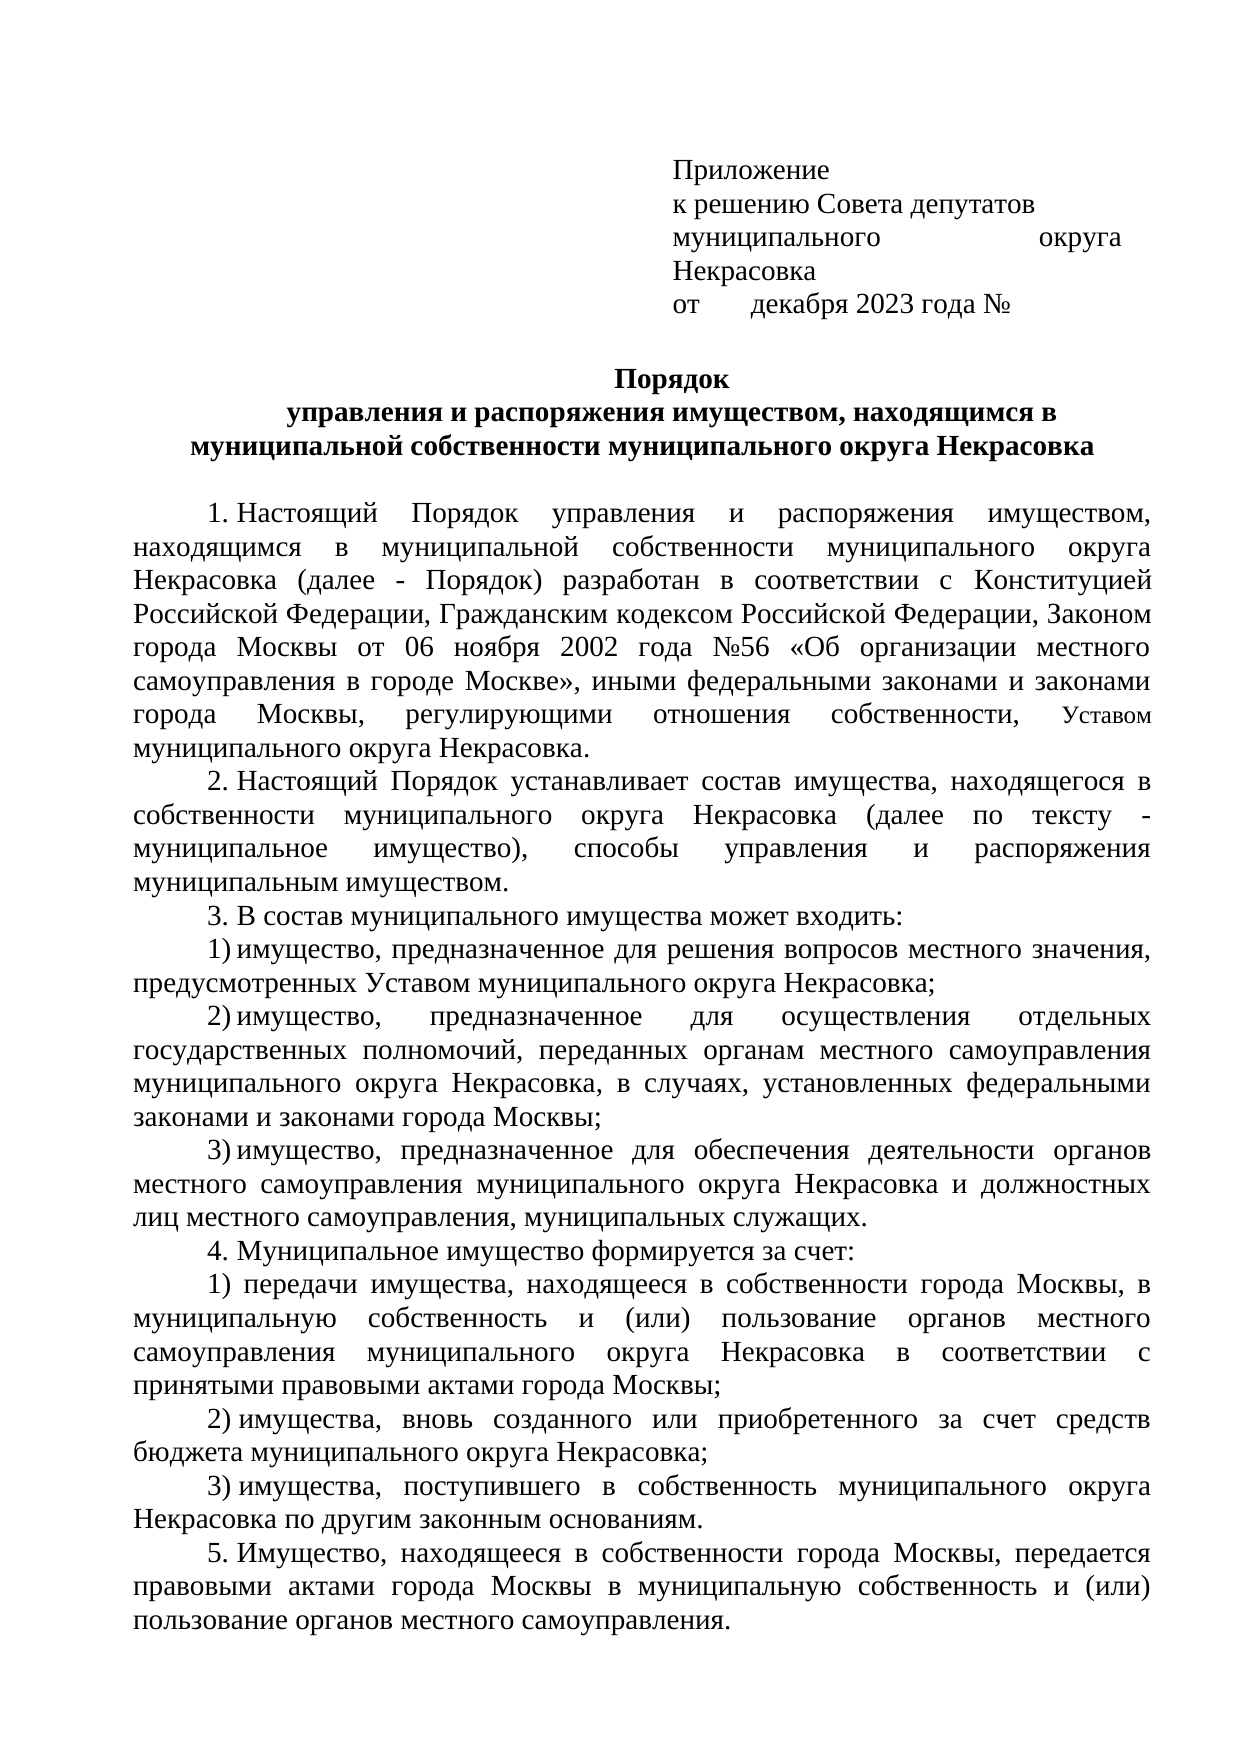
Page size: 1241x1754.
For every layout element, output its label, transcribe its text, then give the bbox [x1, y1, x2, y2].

text Порядок [133, 361, 1152, 394]
text 2. Настоящий Порядок устанавливает состав имущества, находящегося в собственности муниципального округа Некрасовка (далее по тексту - муниципальное имущество), способы управления и распоряжения муниципальным имуществом. [133, 763, 1152, 898]
text 1) передачи имущества, находящееся в собственности города Москвы, в муниципальную собственность и (или) пользование органов местного самоуправления муниципального округа Некрасовка в соответствии с принятыми правовыми актами города Москвы; [133, 1267, 1152, 1401]
text 1. Настоящий Порядок управления и распоряжения имуществом, находящимся в муниципальной собственности муниципального округа Некрасовка (далее - Порядок) разработан в соответствии с Конституцией Российской Федерации, Гражданским кодексом Российской Федерации, Законом города Москвы от 06 ноября 2002 года №56 «Об организации местного самоуправления в городе Москве», иными федеральными законами и законами города Москвы, регулирующими отношения собственности, Уставом муниципального округа Некрасовка. [133, 495, 1152, 763]
text 2) имущество, предназначенное для осуществления отдельных государственных полномочий, переданных органам местного самоуправления муниципального округа Некрасовка, в случаях, установленных федеральными законами и законами города Москвы; [133, 998, 1152, 1132]
text 3. В состав муниципального имущества может входить: [133, 898, 1152, 931]
text 2) имущества, вновь созданного или приобретенного за счет средств бюджета муниципального округа Некрасовка; [133, 1401, 1152, 1468]
text 3) имущества, поступившего в собственность муниципального округа Некрасовка по другим законным основаниям. [133, 1468, 1152, 1535]
text 5. Имущество, находящееся в собственности города Москвы, передается правовыми актами города Москвы в муниципальную собственность и (или) пользование органов местного самоуправления. [133, 1535, 1152, 1636]
text 1) имущество, предназначенное для решения вопросов местного значения, предусмотренных Уставом муниципального округа Некрасовка; [133, 931, 1152, 998]
text 3) имущество, предназначенное для обеспечения деятельности органов местного самоуправления муниципального округа Некрасовка и должностных лиц местного самоуправления, муниципальных служащих. [133, 1132, 1152, 1233]
text 4. Муниципальное имущество формируется за счет: [133, 1233, 1152, 1267]
text управления и распоряжения имуществом, находящимся в муниципальной собственности муниципального округа Некрасовка [133, 394, 1152, 462]
table_header Приложение к решению Совета депутатов муниципального округа Некрасовка от декабря 2023 года № [661, 152, 1133, 320]
